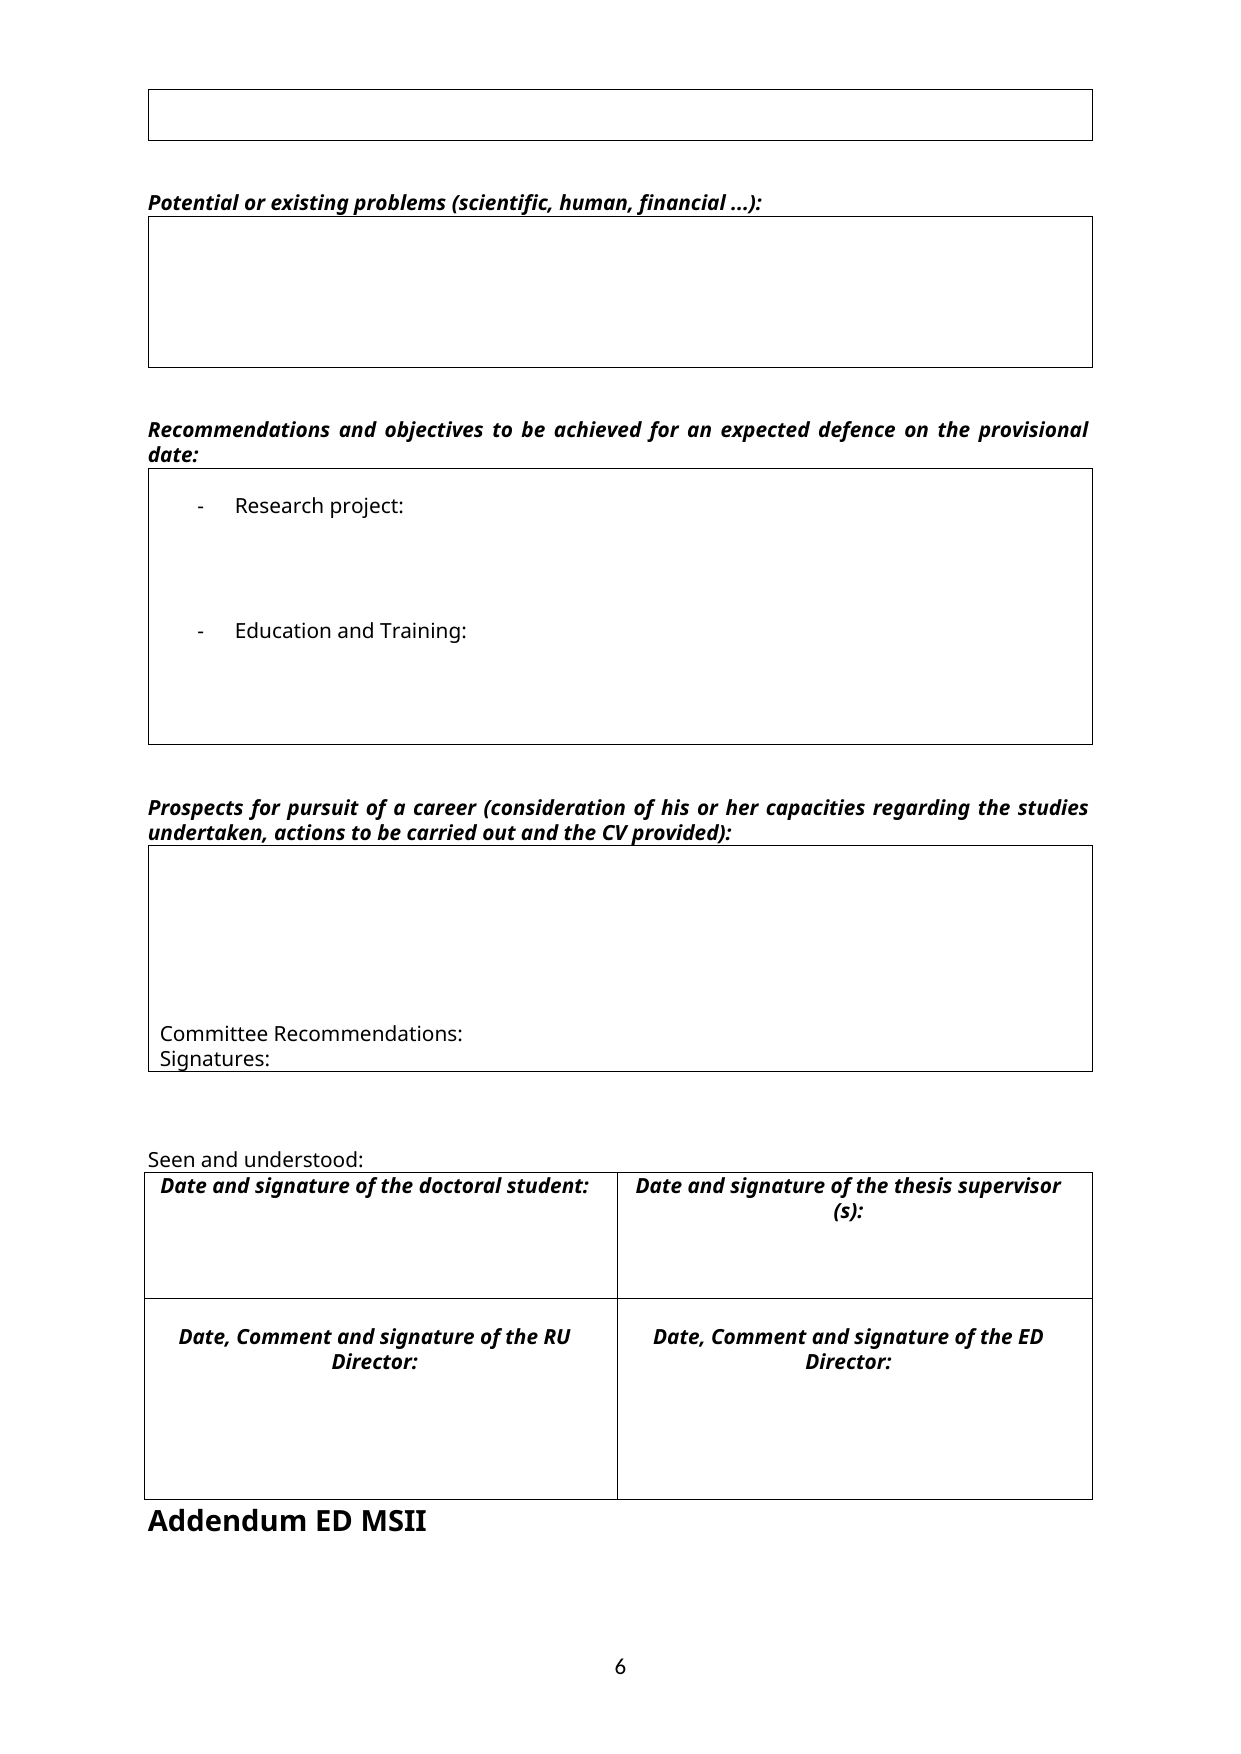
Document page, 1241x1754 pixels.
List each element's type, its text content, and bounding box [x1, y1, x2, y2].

table_header Date and signature of the thesis supervisor (s): [618, 1173, 1092, 1298]
text Potential or existing problems (scientific, human, financial ...): [148, 191, 1092, 216]
table_header [149, 90, 1092, 140]
text Addendum ED MSII [148, 1500, 1092, 1540]
table_header [149, 217, 1092, 367]
text Recommendations and objectives to be achieved for an expected defence on the provisional date: [148, 418, 1092, 468]
table_header Research project: Education and Training: [149, 469, 1092, 744]
text Prospects for pursuit of a career (consideration of his or her capacities regarding the studies undertaken, actions to be carried out and the CV provided): [148, 795, 1092, 845]
table_header Date and signature of the doctoral student: [145, 1173, 617, 1298]
table_cell Date, Comment and signature of the RU Director: [145, 1299, 617, 1499]
table_cell Date, Comment and signature of the ED Director: [618, 1299, 1092, 1499]
table_header Committee Recommendations: Signatures: [149, 846, 1092, 1071]
text Seen and understood: [148, 1147, 1092, 1172]
